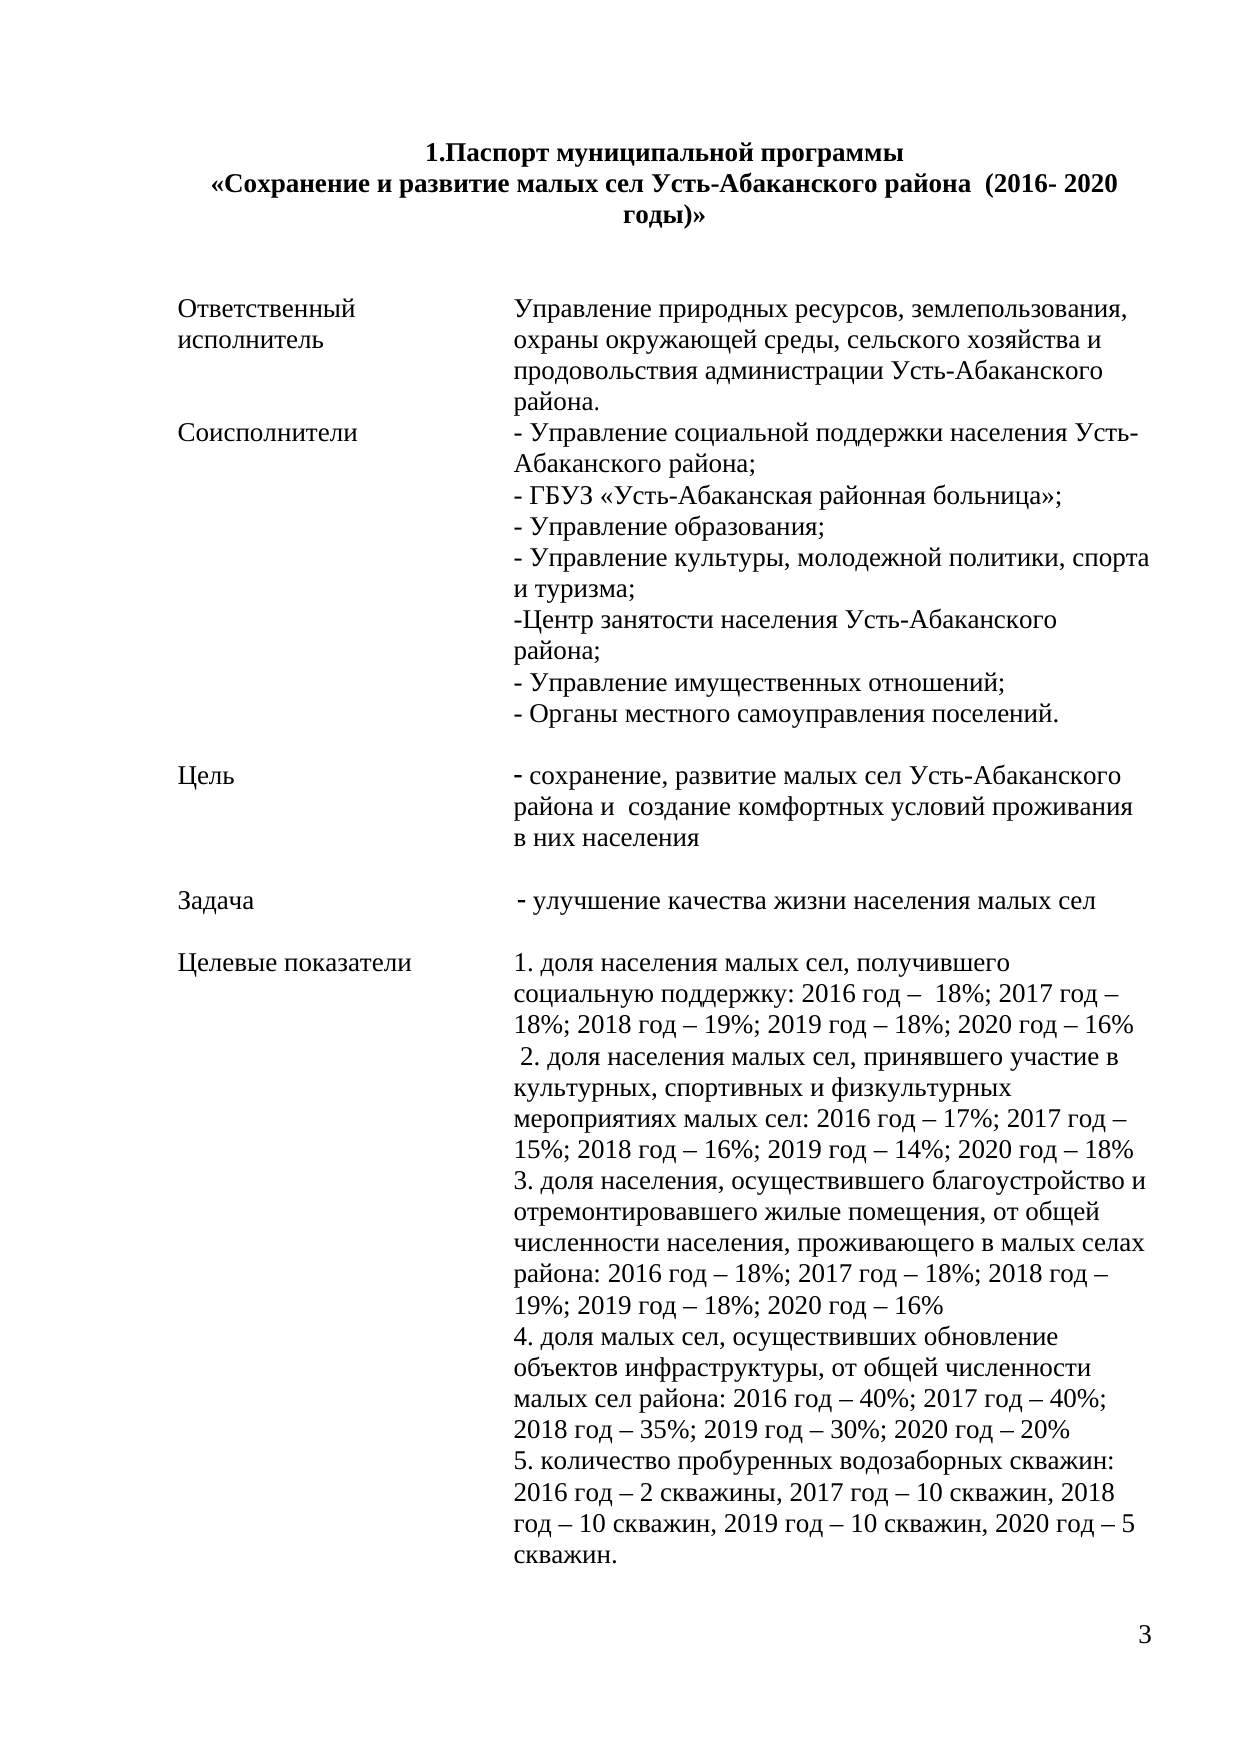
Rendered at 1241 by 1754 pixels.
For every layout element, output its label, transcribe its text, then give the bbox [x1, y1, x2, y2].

table_cell - Управление социальной поддержки населения Усть-Абаканского района; - ГБУЗ «Усть-Абаканская районная больница»; - Управление образования; - Управление культуры, молодежной политики, спорта и туризма; -Центр занятости населения Усть-Абаканского района; - Управление имущественных отношений; - Органы местного самоуправления поселений. [502, 416, 1163, 759]
table_cell Соисполнители [166, 416, 502, 759]
text 1.Паспорт муниципальной программы [177, 136, 1152, 167]
table_cell Цель [166, 759, 502, 884]
table_cell Задача [166, 884, 502, 946]
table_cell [502, 946, 1163, 1600]
table_header Управление природных ресурсов, землепользования, охраны окружающей среды, сельского хозяйства и продовольствия администрации Усть-Абаканского района. [502, 292, 1163, 416]
table_cell Целевые показатели [166, 946, 502, 1600]
table_cell сохранение, развитие малых сел Усть-Абаканского района и создание комфортных условий проживания в них населения [502, 759, 1163, 884]
text «Сохранение и развитие малых сел Усть-Абаканского района (2016- 2020 годы)» [177, 167, 1152, 229]
table_header Ответственный исполнитель [166, 292, 502, 416]
table_cell улучшение качества жизни населения малых сел [502, 884, 1163, 946]
